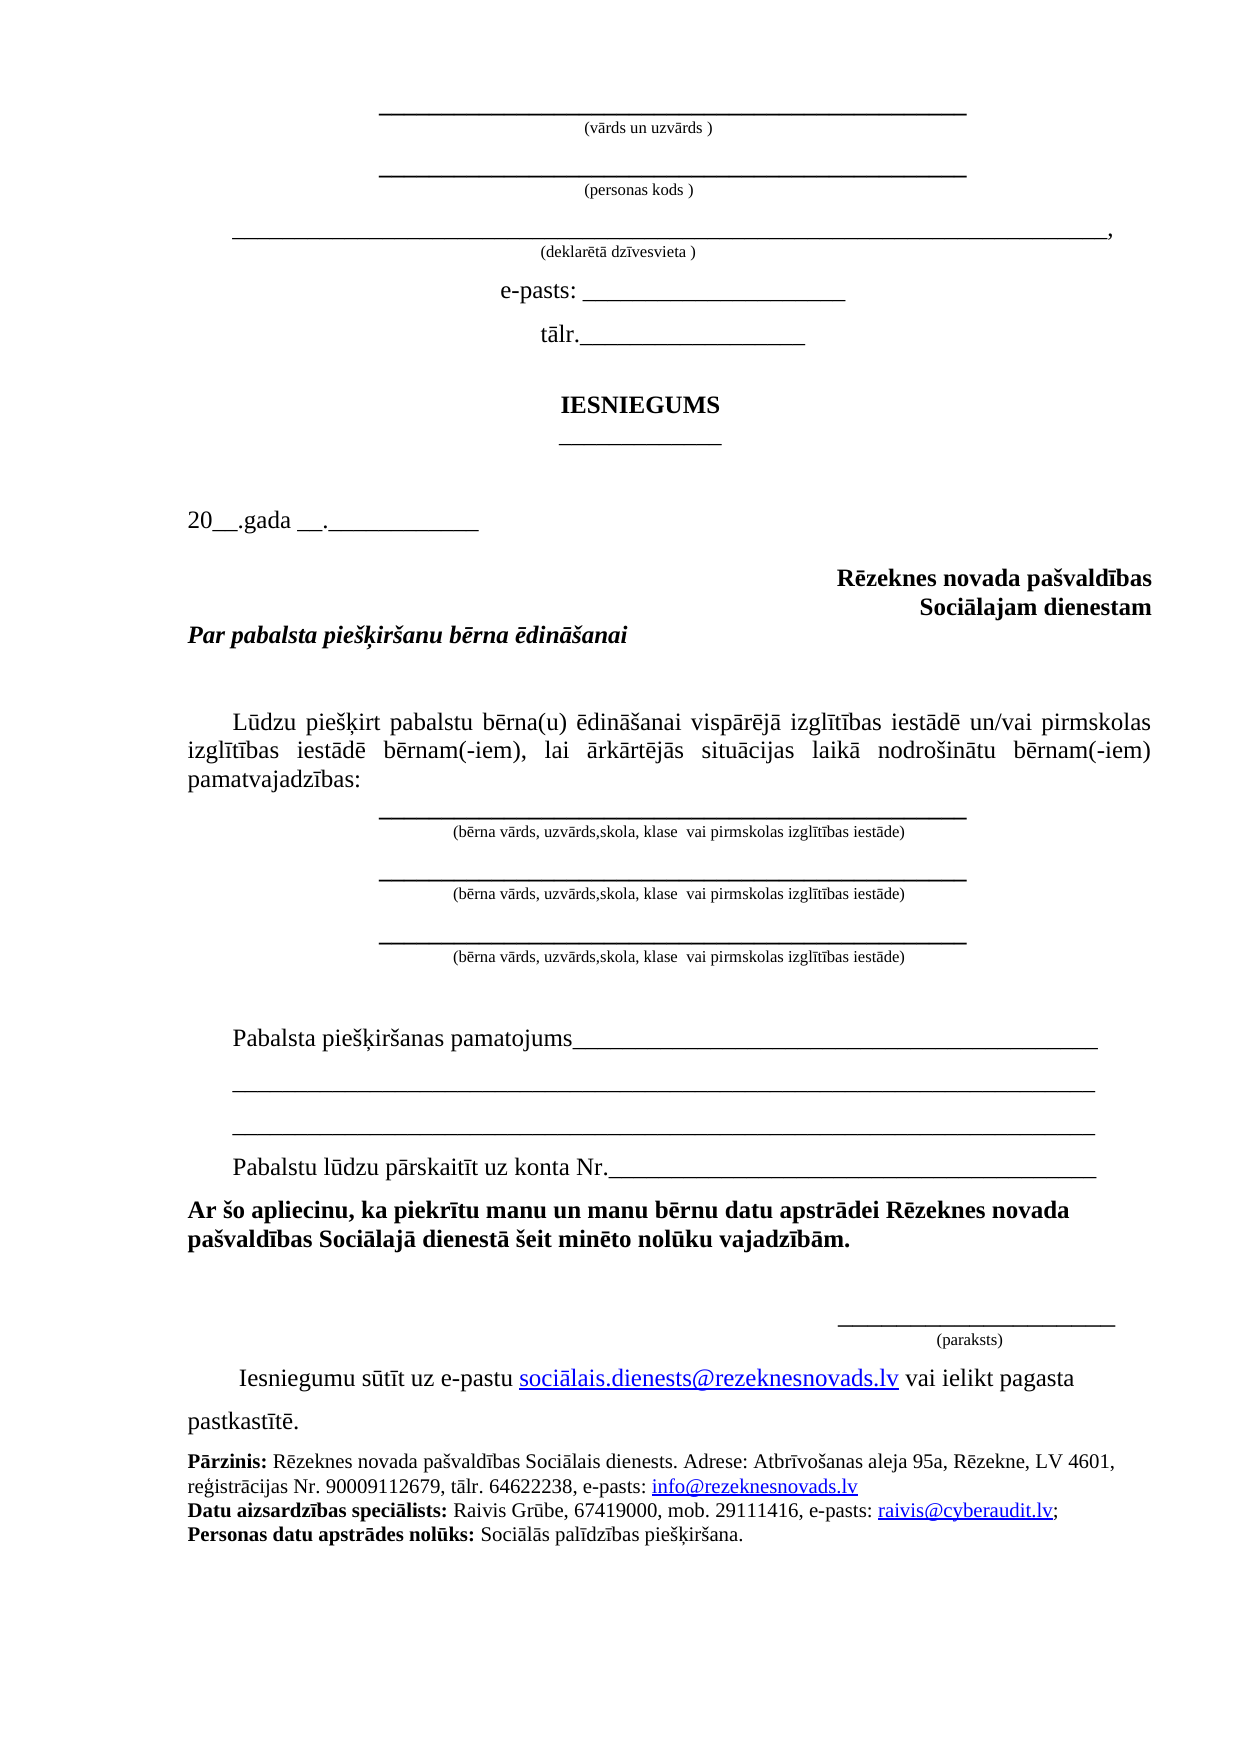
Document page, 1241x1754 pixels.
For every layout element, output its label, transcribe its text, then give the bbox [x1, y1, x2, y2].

text Rēzeknes novada pašvaldības [187, 563, 1152, 592]
text Pabalsta piešķiršanas pamatojums__________________________________________ [187, 1023, 1152, 1052]
text _______________________________________________ [187, 855, 1158, 884]
text _____________________________________________________________________ [187, 1066, 1152, 1095]
text Lūdzu piešķirt pabalstu bērna(u) ēdināšanai vispārējā izglītības iestādē un/vai pirmskolas izglītības iestādē bērnam(-iem), lai ārkārtējās situācijas laikā nodrošinātu bērnam(-iem) pamatvajadzības: [187, 707, 1152, 793]
text (deklarētā dzīvesvieta ) [187, 242, 1158, 261]
text 20__.gada __.____________ [187, 506, 1152, 534]
text Datu aizsardzības speciālists: Raivis Grūbe, 67419000, mob. 29111416, e-pasts: raivis@cyberaudit.lv; [187, 1498, 1152, 1522]
text (personas kods ) [187, 180, 1158, 199]
text (bērna vārds, uzvārds,skola, klase vai pirmskolas izglītības iestāde) [187, 822, 1158, 841]
text (paraksts) [187, 1330, 1152, 1363]
text ___________________ [187, 1296, 1152, 1330]
text Iesniegumu sūtīt uz e-pastu sociālais.dienests@rezeknesnovads.lv vai ielikt pagasta pastkastītē. [187, 1363, 1152, 1435]
text Pārzinis: Rēzeknes novada pašvaldības Sociālais dienests. Adrese: Atbrīvošanas aleja 95a, Rēzekne, LV 4601, reģistrācijas Nr. 90009112679, tālr. 64622238, e-pasts: info@rezeknesnovads.lv [187, 1449, 1152, 1498]
text Ar šo apliecinu, ka piekrītu manu un manu bērnu datu apstrādei Rēzeknes novada pašvaldības Sociālajā dienestā šeit minēto nolūku vajadzībām. [187, 1196, 1152, 1253]
text (vārds un uzvārds ) [187, 117, 1158, 137]
text _____________ [187, 419, 1093, 448]
text Par pabalsta piešķiršanu bērna ēdināšanai [187, 621, 1152, 649]
text Sociālajam dienestam [187, 592, 1152, 621]
text _______________________________________________ [187, 151, 1158, 180]
text e-pasts: _____________________ [187, 276, 1158, 304]
text Personas datu apstrādes nolūks: Sociālās palīdzības piešķiršana. [187, 1522, 1152, 1546]
text (bērna vārds, uzvārds,skola, klase vai pirmskolas izglītības iestāde) [187, 884, 1158, 903]
text _____________________________________________________________________ [187, 1109, 1152, 1138]
text _______________________________________________ [187, 918, 1158, 946]
text _______________________________________________ [187, 793, 1158, 822]
text tālr.__________________ [187, 319, 1158, 347]
text (bērna vārds, uzvārds,skola, klase vai pirmskolas izglītības iestāde) [187, 946, 1158, 966]
text _______________________________________________ [187, 89, 1158, 117]
text Pabalstu lūdzu pārskaitīt uz konta Nr._______________________________________ [187, 1152, 1152, 1181]
text ______________________________________________________________________, [187, 213, 1158, 242]
text IESNIEGUMS [187, 391, 1093, 419]
